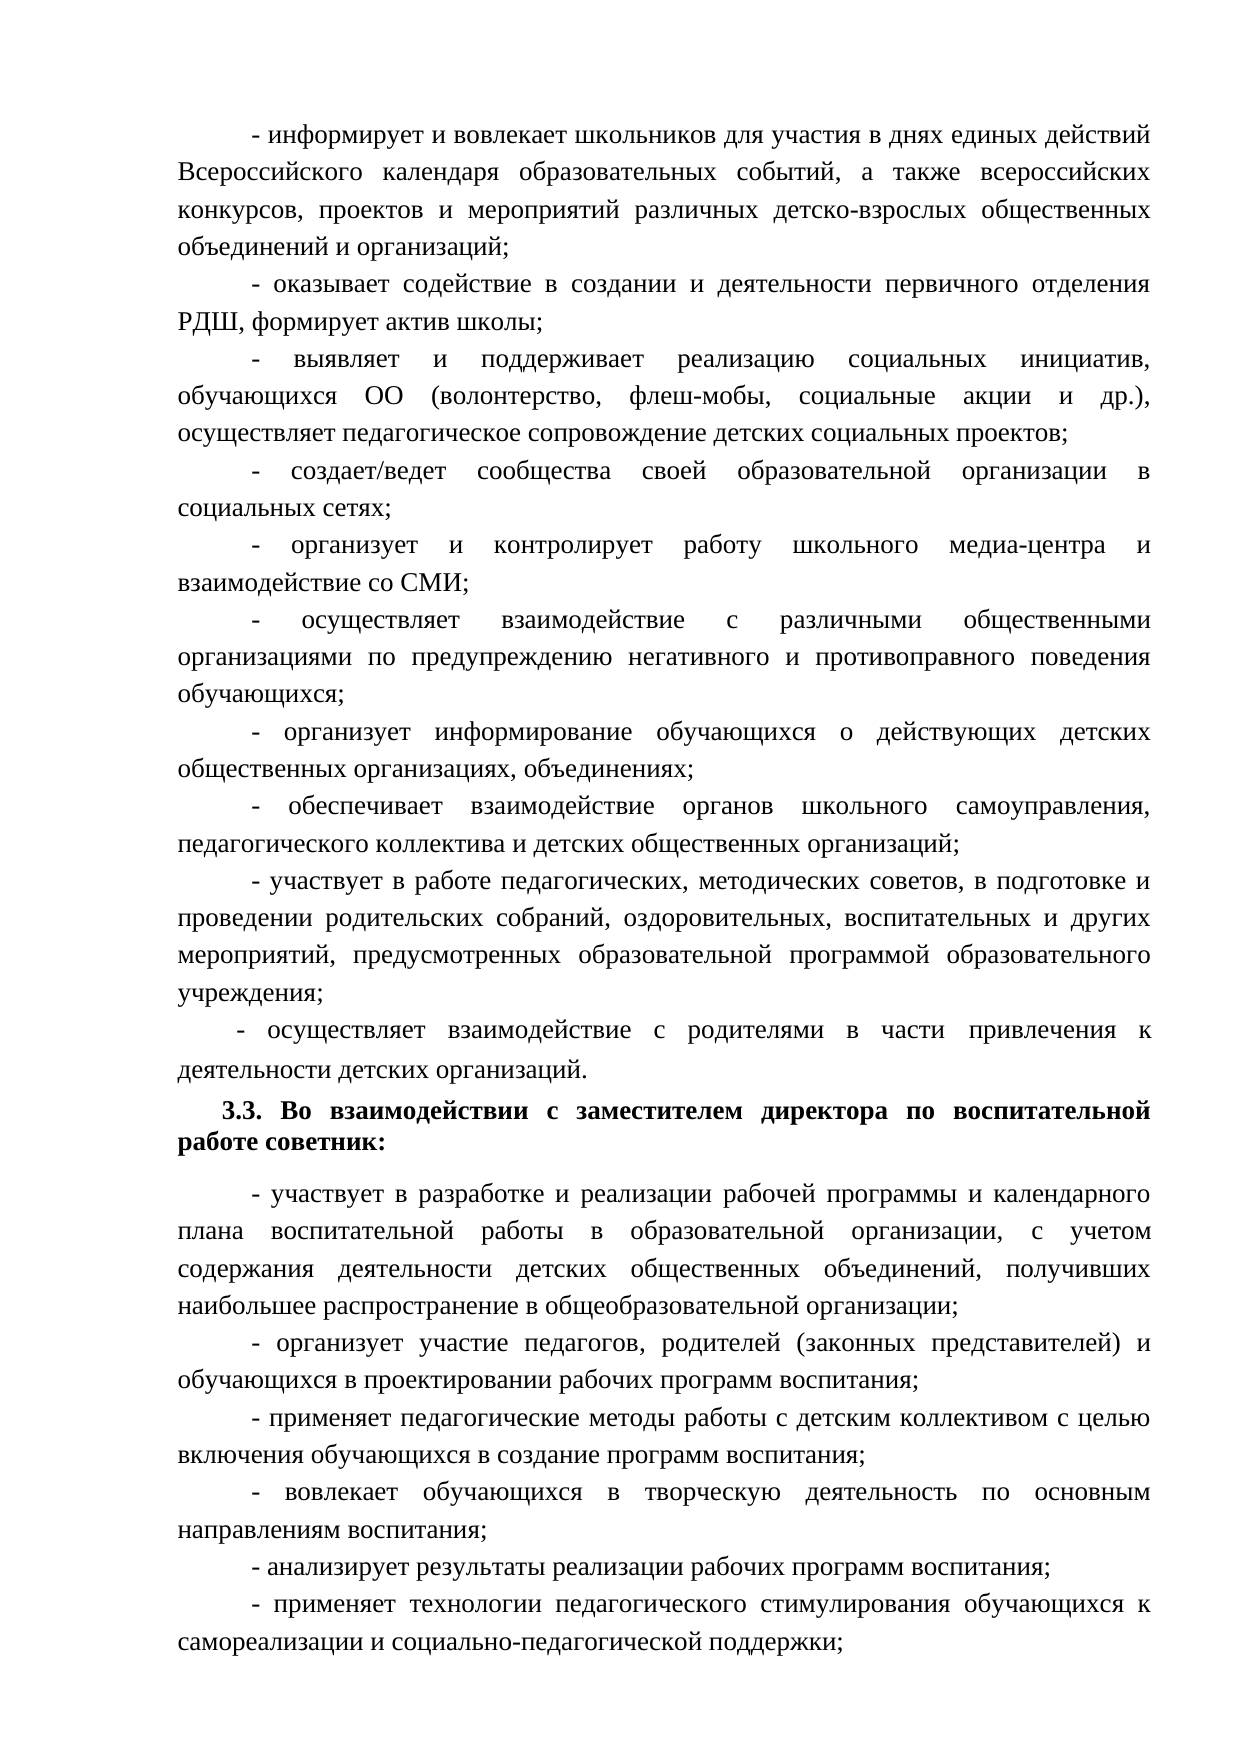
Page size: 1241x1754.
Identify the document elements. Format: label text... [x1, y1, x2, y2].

text - обеспечивает взаимодействие органов школьного самоуправления, педагогического коллектива и детских общественных организаций; [177, 789, 1152, 858]
text - осуществляет взаимодействие с различными общественными организациями по предупреждению негативного и противоправного поведения обучающихся; [177, 603, 1152, 709]
text - организует и контролирует работу школьного медиа-центра и взаимодействие со СМИ; [177, 528, 1152, 597]
text - осуществляет взаимодействие с родителями в части привлечения к деятельности детских организаций. [177, 1013, 1152, 1085]
text - применяет педагогические методы работы с детским коллективом с целью включения обучающихся в создание программ воспитания; [177, 1401, 1152, 1469]
text - создает/ведет сообщества своей образовательной организации в социальных сетях; [177, 454, 1152, 522]
text - применяет технологии педагогического стимулирования обучающихся к самореализации и социально-педагогической поддержки; [177, 1587, 1152, 1656]
text - анализирует результаты реализации рабочих программ воспитания; [177, 1550, 1152, 1581]
text - участвует в разработке и реализации рабочей программы и календарного плана воспитательной работы в образовательной организации, с учетом содержания деятельности детских общественных объединений, получивших наибольшее распространение в общеобразовательной организации; [177, 1177, 1152, 1320]
text - вовлекает обучающихся в творческую деятельность по основным направлениям воспитания; [177, 1475, 1152, 1544]
text - выявляет и поддерживает реализацию социальных инициатив, обучающихся ОО (волонтерство, флеш-мобы, социальные акции и др.), осуществляет педагогическое сопровождение детских социальных проектов; [177, 342, 1152, 448]
text - организует участие педагогов, родителей (законных представителей) и обучающихся в проектировании рабочих программ воспитания; [177, 1326, 1152, 1395]
text 3.3. Во взаимодействии с заместителем директора по воспитательной работе советник: [177, 1094, 1152, 1156]
text - информирует и вовлекает школьников для участия в днях единых действий Всероссийского календаря образовательных событий, а также всероссийских конкурсов, проектов и мероприятий различных детско-взрослых общественных объединений и организаций; [177, 118, 1152, 261]
text - организует информирование обучающихся о действующих детских общественных организациях, объединениях; [177, 715, 1152, 783]
text - участвует в работе педагогических, методических советов, в подготовке и проведении родительских собраний, оздоровительных, воспитательных и других мероприятий, предусмотренных образовательной программой образовательного учреждения; [177, 864, 1152, 1007]
text - оказывает содействие в создании и деятельности первичного отделения РДШ, формирует актив школы; [177, 267, 1152, 336]
